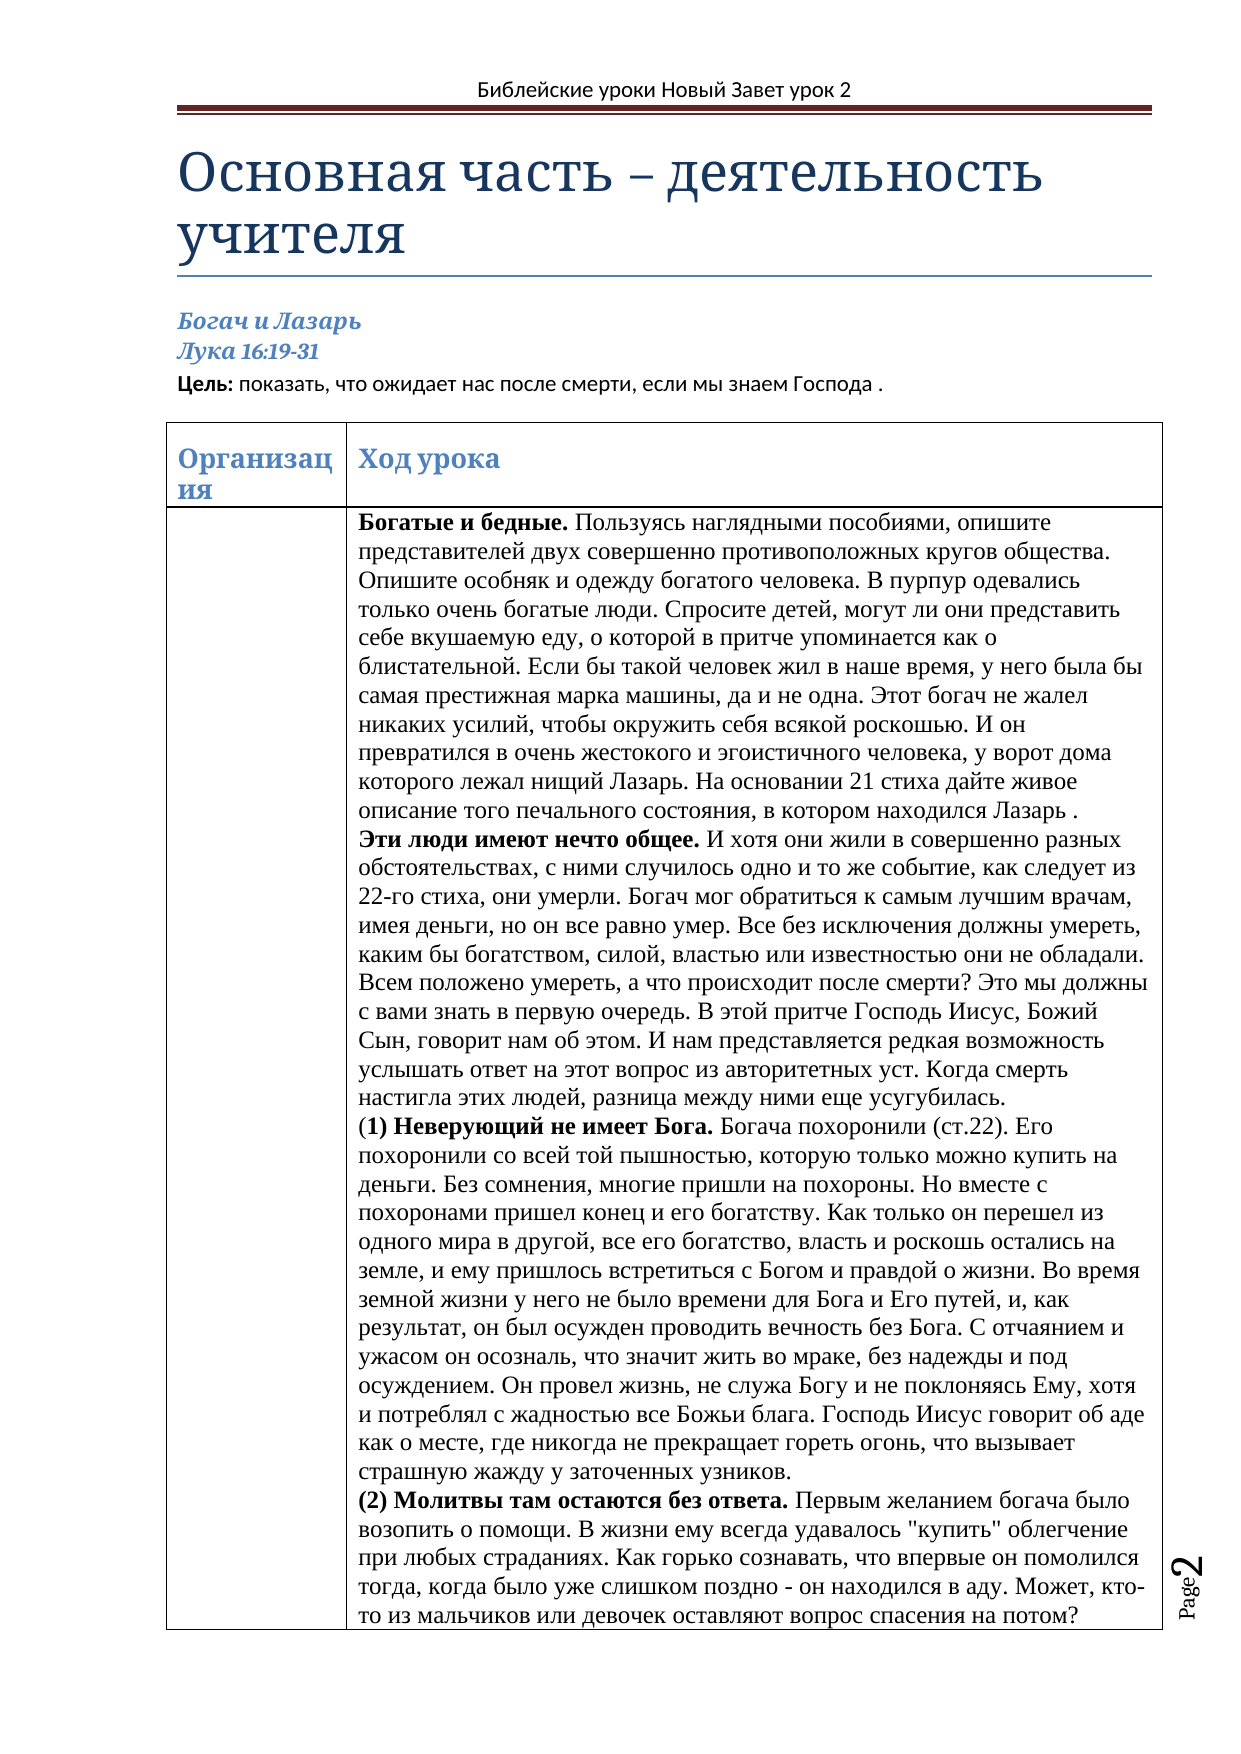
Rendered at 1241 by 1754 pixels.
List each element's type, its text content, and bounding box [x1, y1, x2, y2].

title Основная часть – деятельность учителя [177, 142, 1152, 275]
subtitle Богач и Лазарь Лука 16:19-31 [177, 309, 1152, 365]
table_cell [347, 508, 1162, 1629]
table_cell [167, 508, 346, 1629]
table_header Ход урока [347, 423, 1162, 506]
text Цель: показать, что ожидает нас после смерти, если мы знаем Господа . [177, 369, 1152, 397]
table_header Организация [167, 423, 346, 506]
